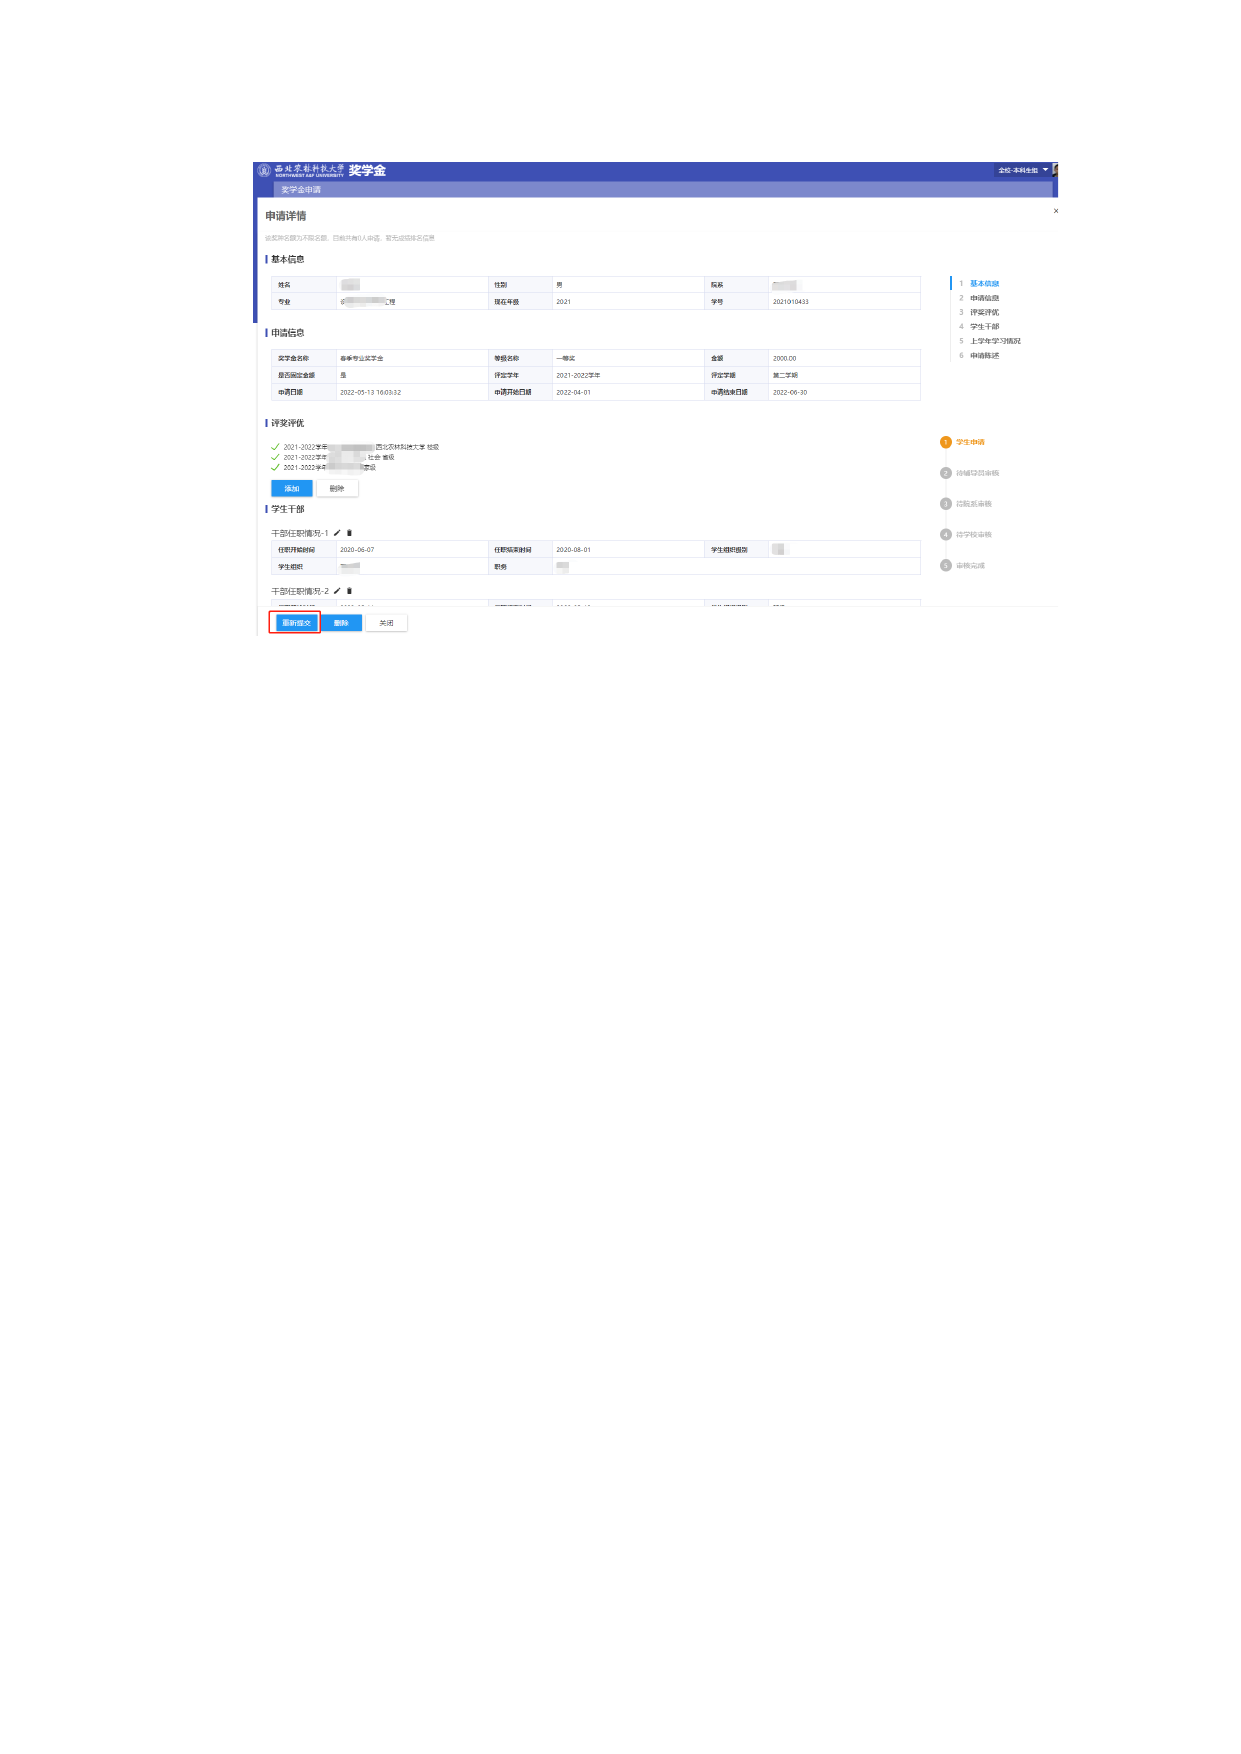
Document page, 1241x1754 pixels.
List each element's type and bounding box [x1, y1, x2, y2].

picture [253, 162, 1059, 636]
